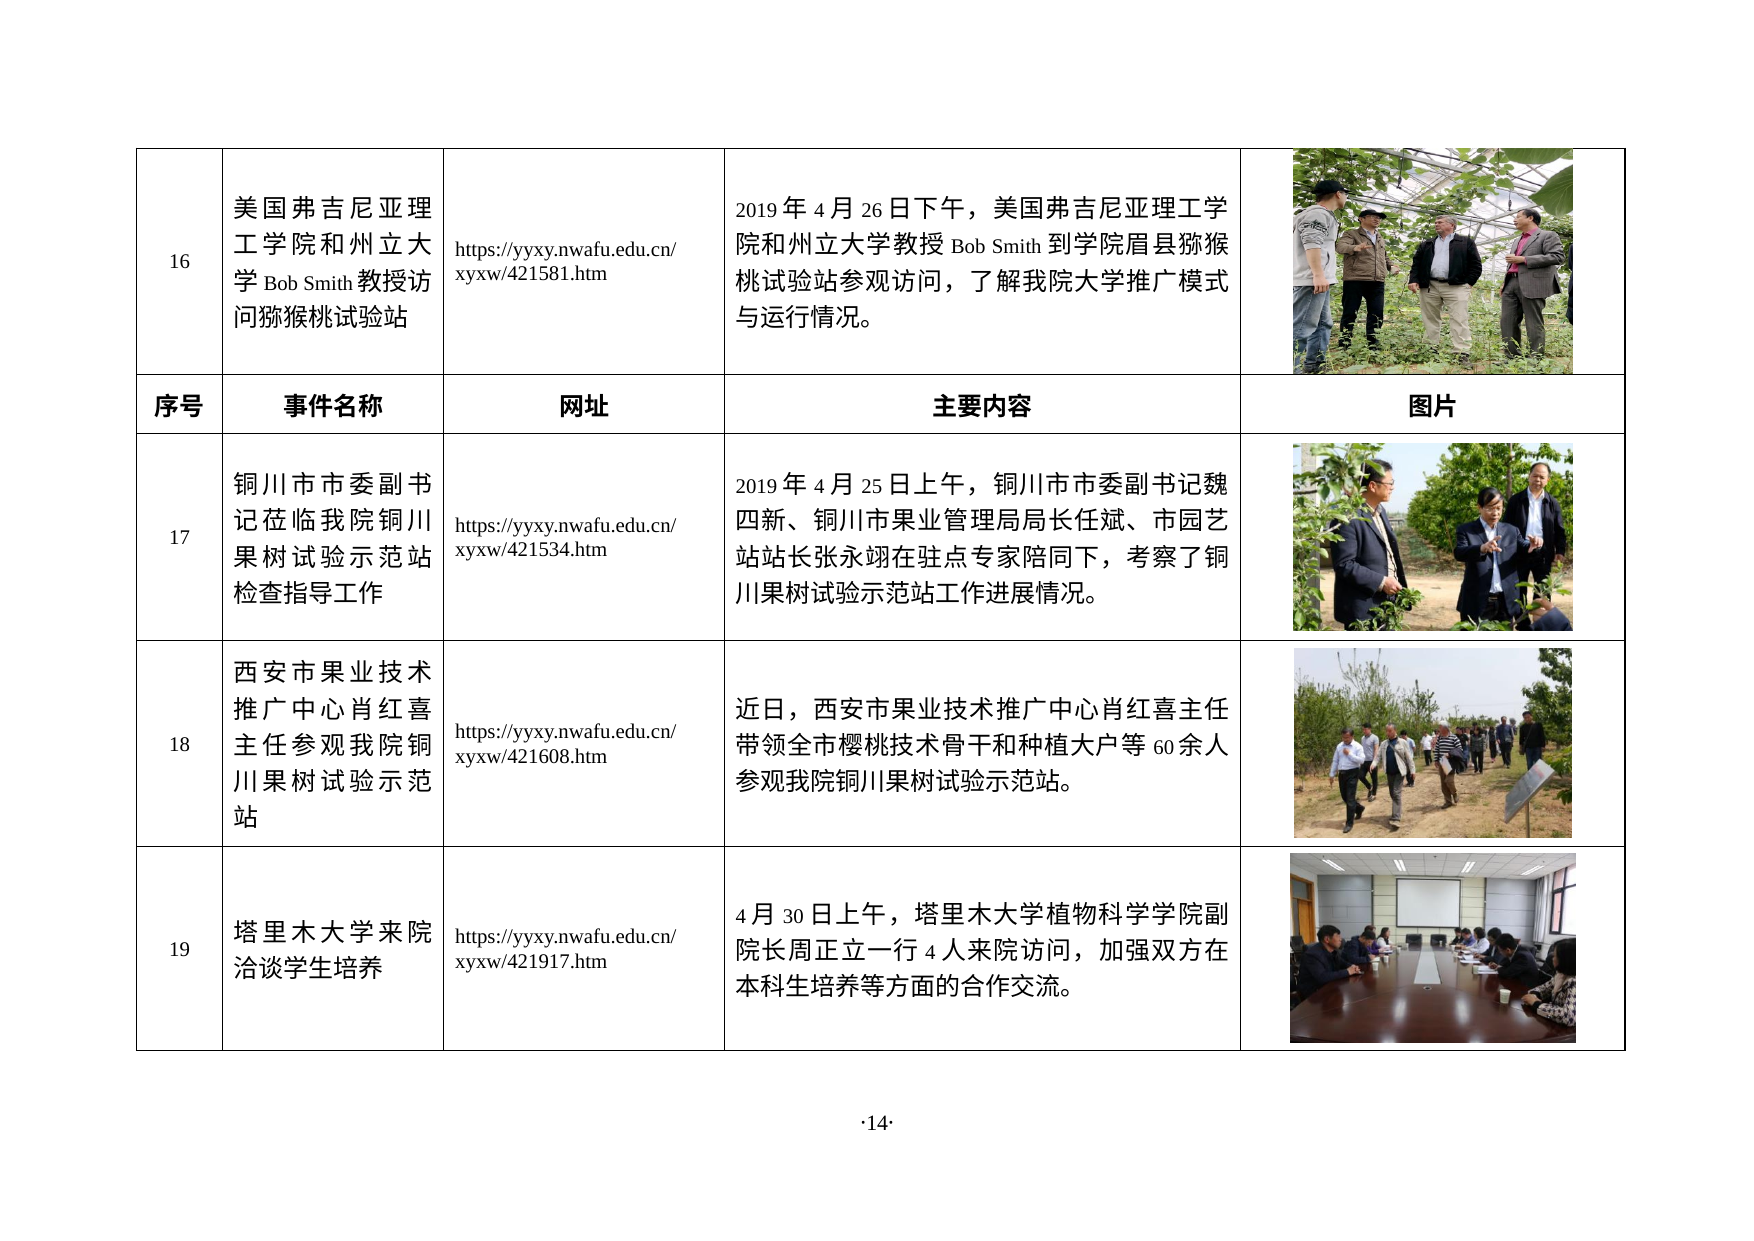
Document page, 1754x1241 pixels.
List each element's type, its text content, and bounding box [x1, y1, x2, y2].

table_cell 美国弗吉尼亚理工学院和州立大学Bob Smith教授访问猕猴桃试验站 [223, 149, 443, 374]
table_cell https://yyxy.nwafu.edu.cn/xyxw/421917.htm [444, 847, 724, 1050]
table_cell 16 [137, 149, 222, 374]
table_cell 事件名称 [223, 375, 443, 433]
table_cell 序号 [137, 375, 222, 433]
table_cell 近日，西安市果业技术推广中心肖红喜主任带领全市樱桃技术骨干和种植大户等60余人参观我院铜川果树试验示范站。 [725, 641, 1240, 846]
picture [1290, 853, 1576, 1043]
table_cell 2019年4月26日下午，美国弗吉尼亚理工学院和州立大学教授Bob Smith到学院眉县猕猴桃试验站参观访问，了解我院大学推广模式与运行情况。 [725, 149, 1240, 374]
table_cell [1241, 847, 1624, 1050]
table_cell [1573, 149, 1624, 374]
table_cell 2019年4月25日上午，铜川市市委副书记魏四新、铜川市果业管理局局长任斌、市园艺站站长张永翊在驻点专家陪同下，考察了铜川果树试验示范站工作进展情况。 [725, 434, 1240, 640]
picture [1294, 648, 1572, 838]
picture [1293, 148, 1573, 374]
picture [1293, 443, 1573, 631]
table_cell 西安市果业技术推广中心肖红喜主任参观我院铜川果树试验示范站 [223, 641, 443, 846]
table_cell 塔里木大学来院洽谈学生培养 [223, 847, 443, 1050]
table_cell 17 [137, 434, 222, 640]
table_cell [1241, 434, 1624, 640]
table_cell 铜川市市委副书记莅临我院铜川果树试验示范站检查指导工作 [223, 434, 443, 640]
table_cell 18 [137, 641, 222, 846]
table_cell https://yyxy.nwafu.edu.cn/xyxw/421534.htm [444, 434, 724, 640]
table_cell https://yyxy.nwafu.edu.cn/xyxw/421608.htm [444, 641, 724, 846]
table_cell [1241, 641, 1624, 846]
table_cell 主要内容 [725, 375, 1240, 433]
table_cell 网址 [444, 375, 724, 433]
table_cell [1241, 149, 1293, 374]
table_cell 图片 [1241, 375, 1624, 433]
table_cell https://yyxy.nwafu.edu.cn/xyxw/421581.htm [444, 149, 724, 374]
table_cell 19 [137, 847, 222, 1050]
table_cell 4月30日上午，塔里木大学植物科学学院副院长周正立一行4人来院访问，加强双方在本科生培养等方面的合作交流。 [725, 847, 1240, 1050]
